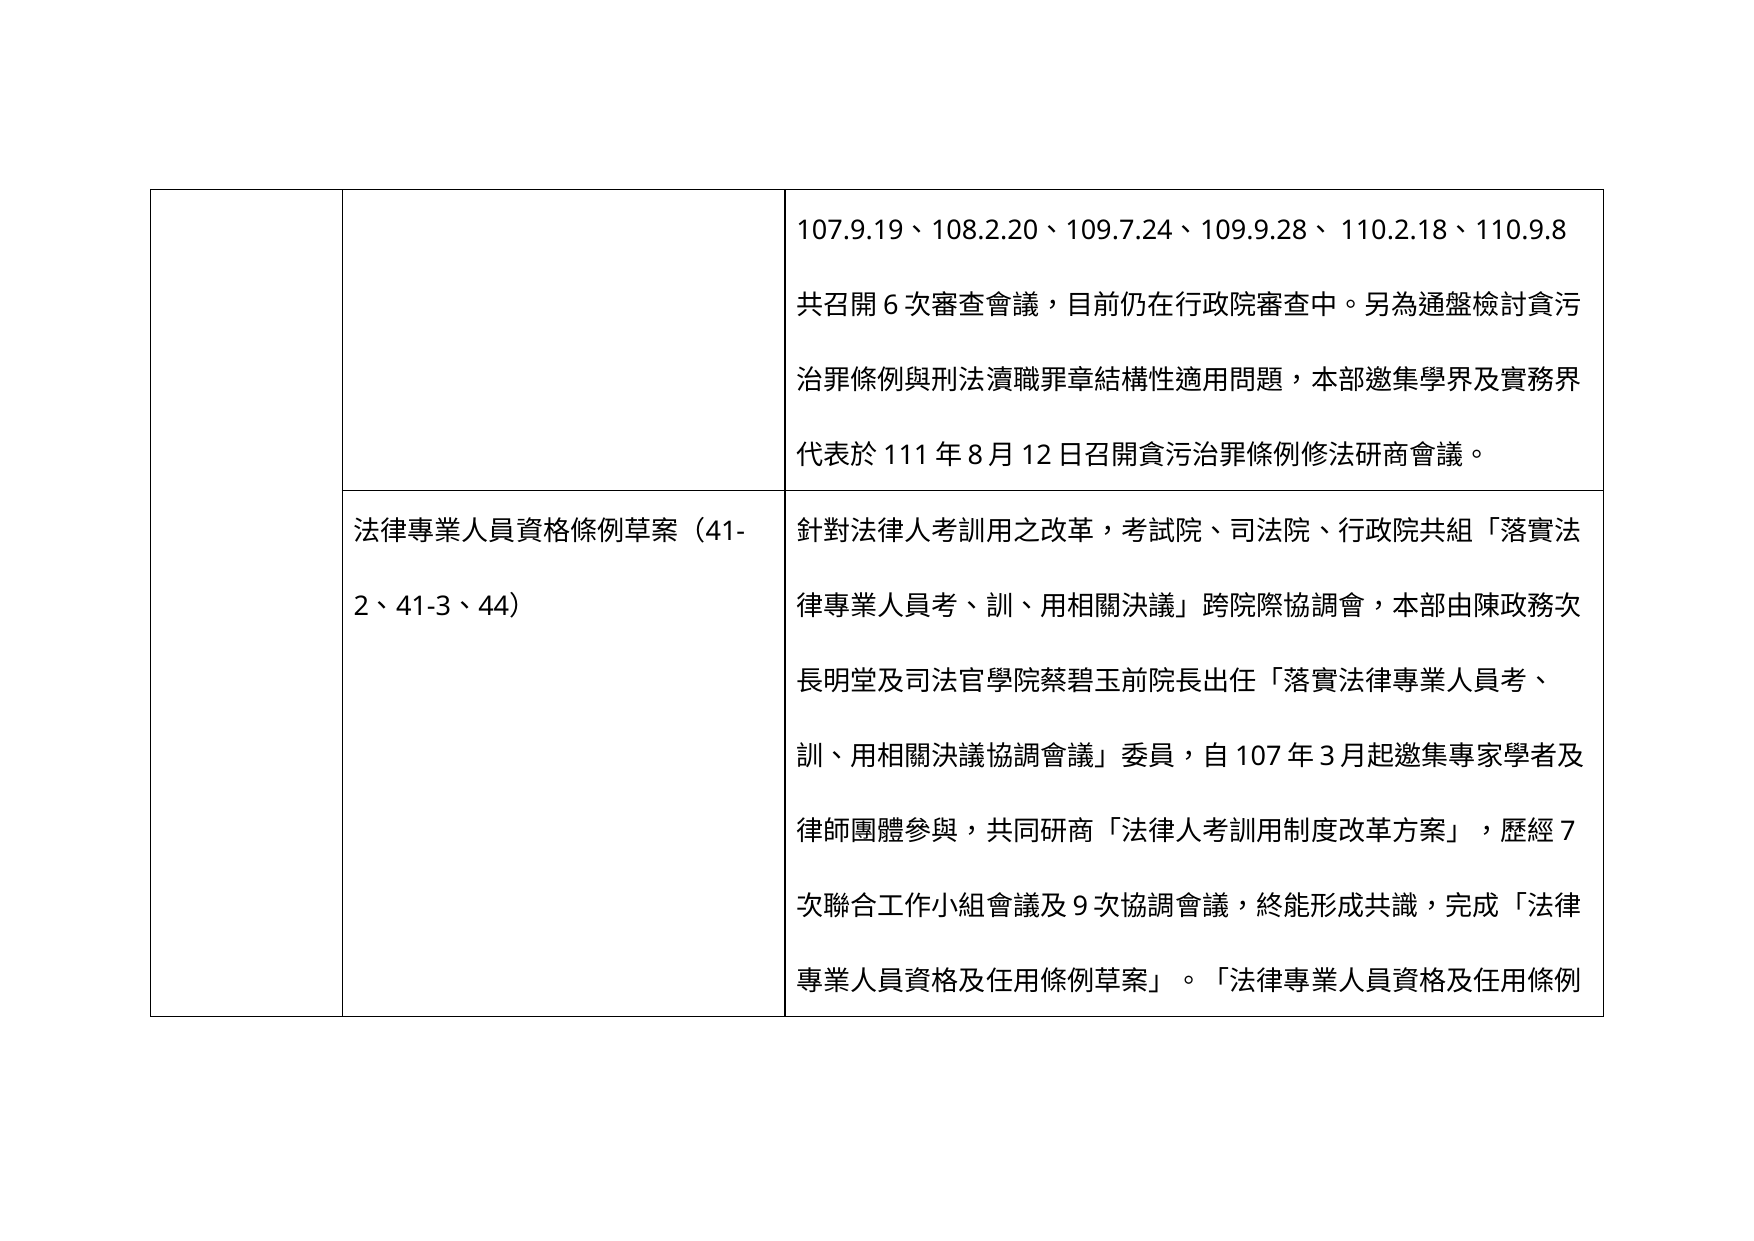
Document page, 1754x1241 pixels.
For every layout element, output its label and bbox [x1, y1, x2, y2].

table_cell [343, 190, 784, 490]
table_cell [786, 190, 1603, 490]
table_cell [786, 491, 1603, 1016]
table_cell [343, 491, 784, 1016]
